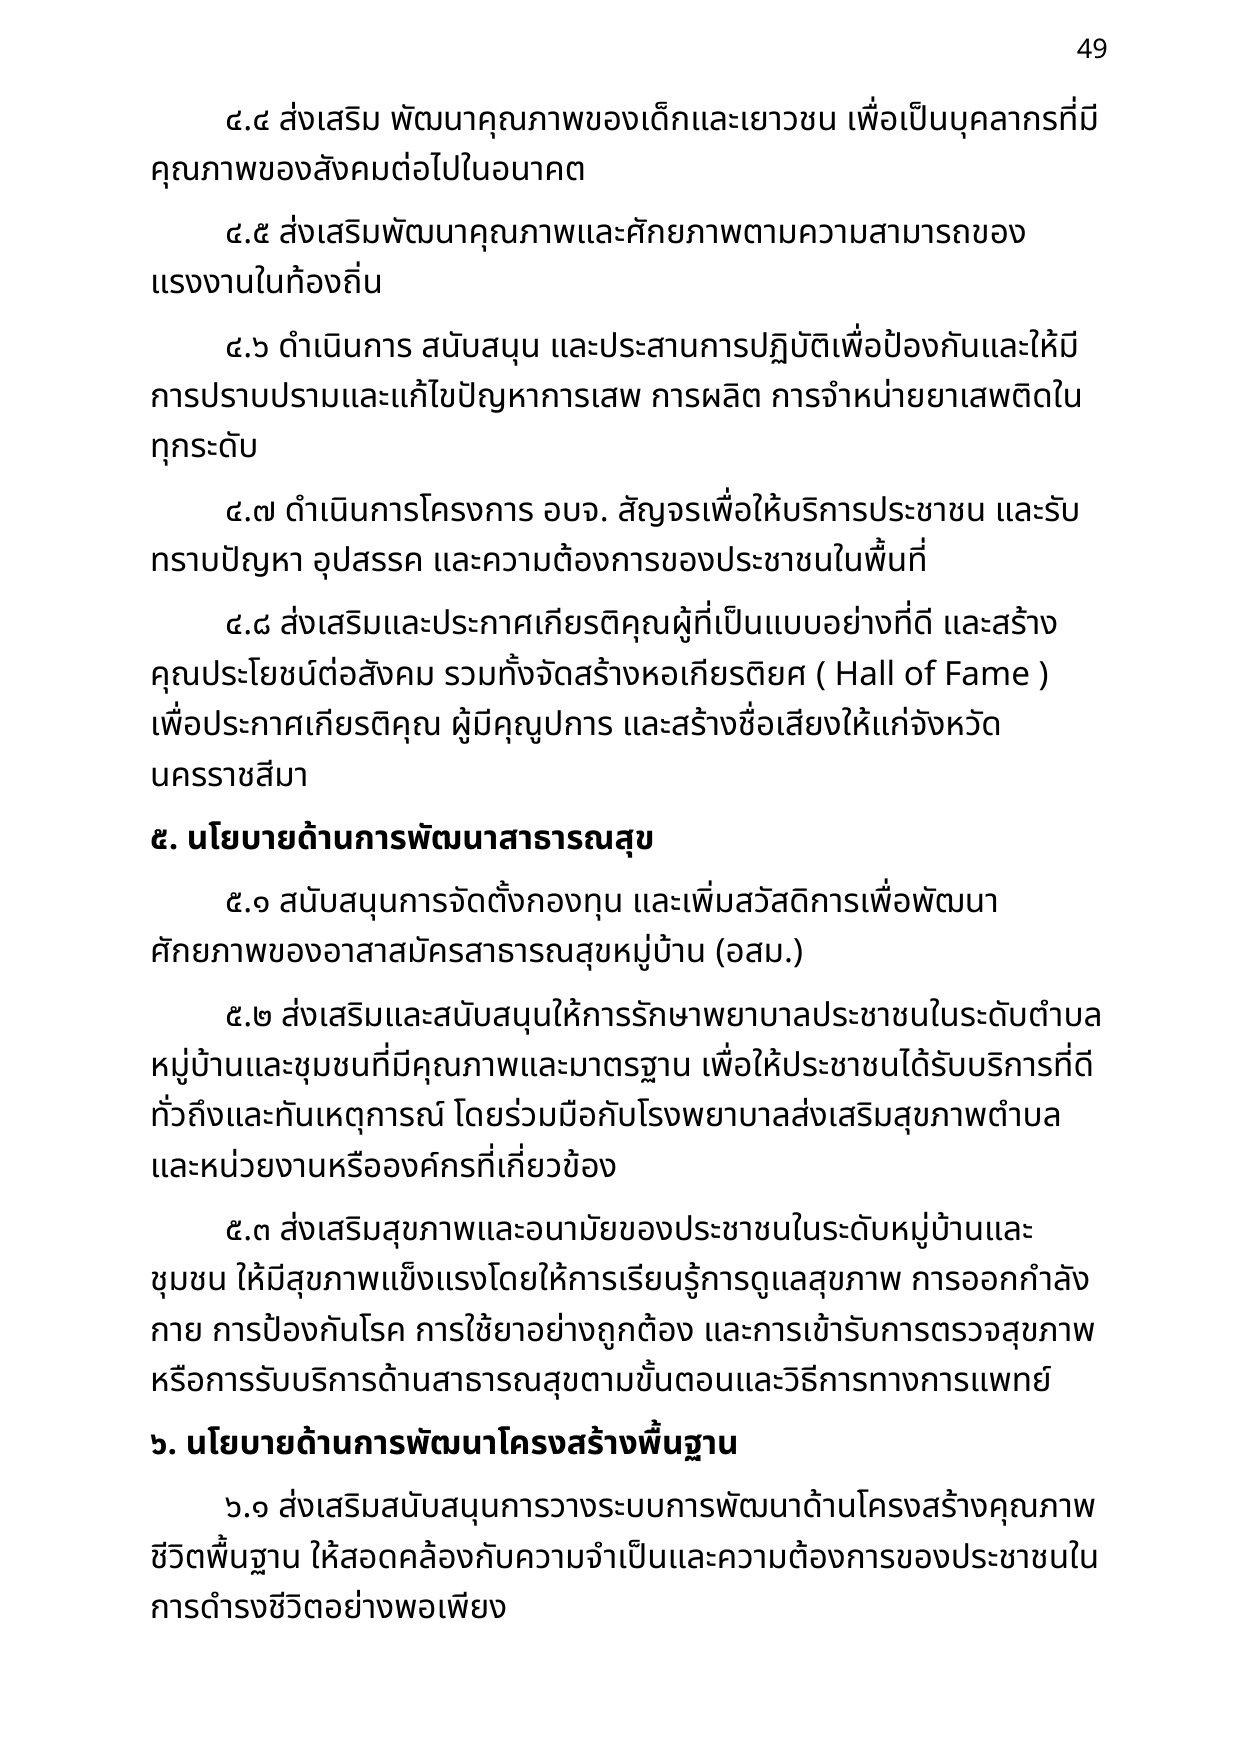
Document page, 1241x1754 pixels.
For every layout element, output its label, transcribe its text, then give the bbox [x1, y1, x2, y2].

text ๔.๔ ส่งเสริม พัฒนาคุณภาพของเด็กและเยาวชน เพื่อเป็นบุคลากรที่มีคุณภาพของสังคมต่อไปในอนาคต [150, 94, 1107, 195]
text ๕. นโยบายด้านการพัฒนาสาธารณสุข [150, 813, 1107, 864]
text ๕.๓ ส่งเสริมสุขภาพและอนามัยของประชาชนในระดับหมู่บ้านและชุมชน ให้มีสุขภาพแข็งแรงโดยให้การเรียนรู้การดูแลสุขภาพ การออกกำลังกาย การป้องกันโรค การใช้ยาอย่างถูกต้อง และการเข้ารับการตรวจสุขภาพหรือการรับบริการด้านสาธารณสุขตามขั้นตอนและวิธีการทางการแพทย์ [150, 1205, 1107, 1407]
text ๕.๒ ส่งเสริมและสนับสนุนให้การรักษาพยาบาลประชาชนในระดับตำบล หมู่บ้านและชุมชนที่มีคุณภาพและมาตรฐาน เพื่อให้ประชาชนได้รับบริการที่ดี ทั่วถึงและทันเหตุการณ์ โดยร่วมมือกับโรงพยาบาลส่งเสริมสุขภาพตำบล และหน่วยงานหรือองค์กรที่เกี่ยวข้อง [150, 990, 1107, 1192]
text ๖. นโยบายด้านการพัฒนาโครงสร้างพื้นฐาน [150, 1419, 1107, 1470]
text ๔.๘ ส่งเสริมและประกาศเกียรติคุณผู้ที่เป็นแบบอย่างที่ดี และสร้างคุณประโยชน์ต่อสังคม รวมทั้งจัดสร้างหอเกียรติยศ ( Hall of Fame ) เพื่อประกาศเกียรติคุณ ผู้มีคุณูปการ และสร้างชื่อเสียงให้แก่จังหวัดนครราชสีมา [150, 599, 1107, 801]
text ๖.๑ ส่งเสริมสนับสนุนการวางระบบการพัฒนาด้านโครงสร้างคุณภาพชีวิตพื้นฐาน ให้สอดคล้องกับความจำเป็นและความต้องการของประชาชนในการดำรงชีวิตอย่างพอเพียง [150, 1482, 1107, 1634]
text ๔.๕ ส่งเสริมพัฒนาคุณภาพและศักยภาพตามความสามารถของแรงงานในท้องถิ่น [150, 208, 1107, 309]
text ๕.๑ สนับสนุนการจัดตั้งกองทุน และเพิ่มสวัสดิการเพื่อพัฒนาศักยภาพของอาสาสมัครสาธารณสุขหมู่บ้าน (อสม.) [150, 877, 1107, 978]
text ๔.๗ ดำเนินการโครงการ อบจ. สัญจรเพื่อให้บริการประชาชน และรับทราบปัญหา อุปสรรค และความต้องการของประชาชนในพื้นที่ [150, 485, 1107, 586]
text ๔.๖ ดำเนินการ สนับสนุน และประสานการปฏิบัติเพื่อป้องกันและให้มีการปราบปรามและแก้ไขปัญหาการเสพ การผลิต การจำหน่ายยาเสพติดในทุกระดับ [150, 321, 1107, 473]
